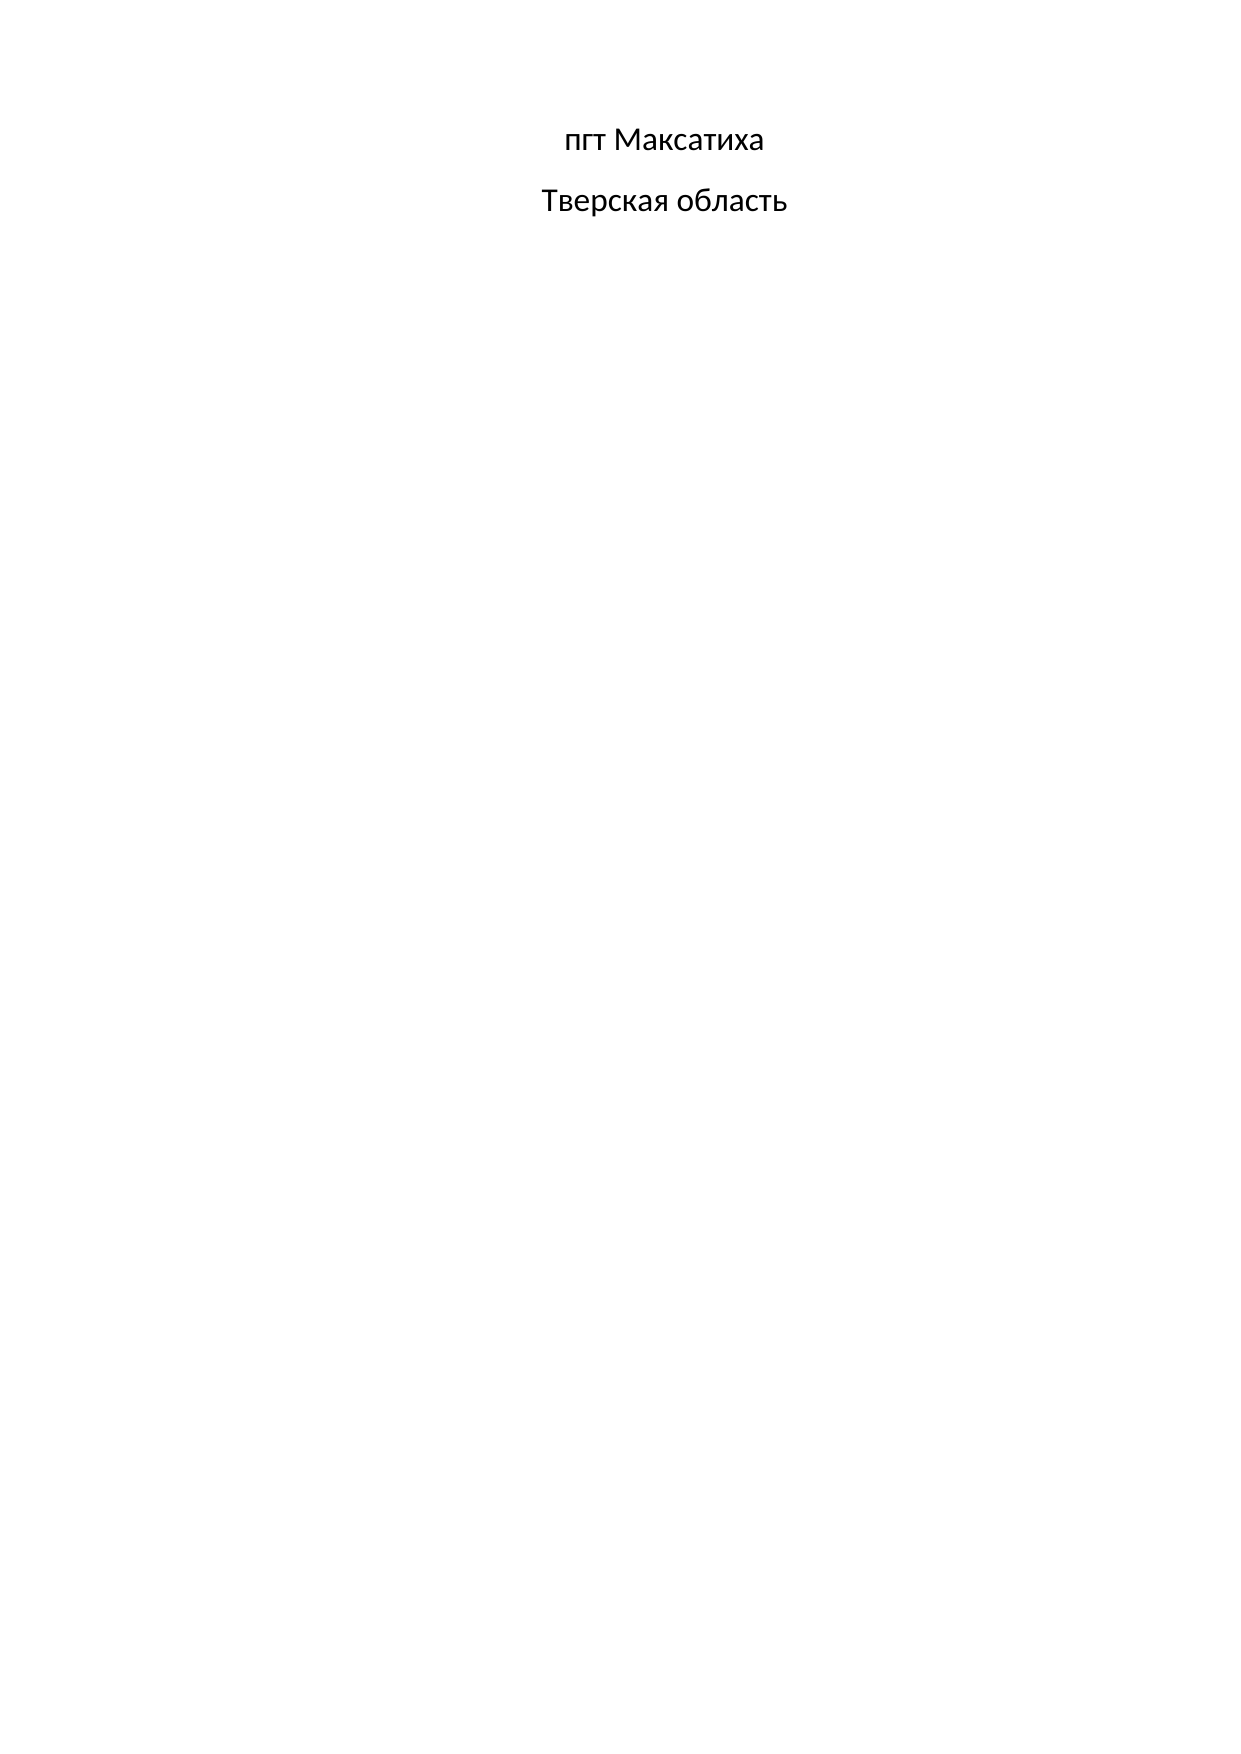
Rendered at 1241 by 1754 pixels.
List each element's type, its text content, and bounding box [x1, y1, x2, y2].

text пгт Максатиха [177, 118, 1152, 159]
text Тверская область [177, 179, 1152, 219]
